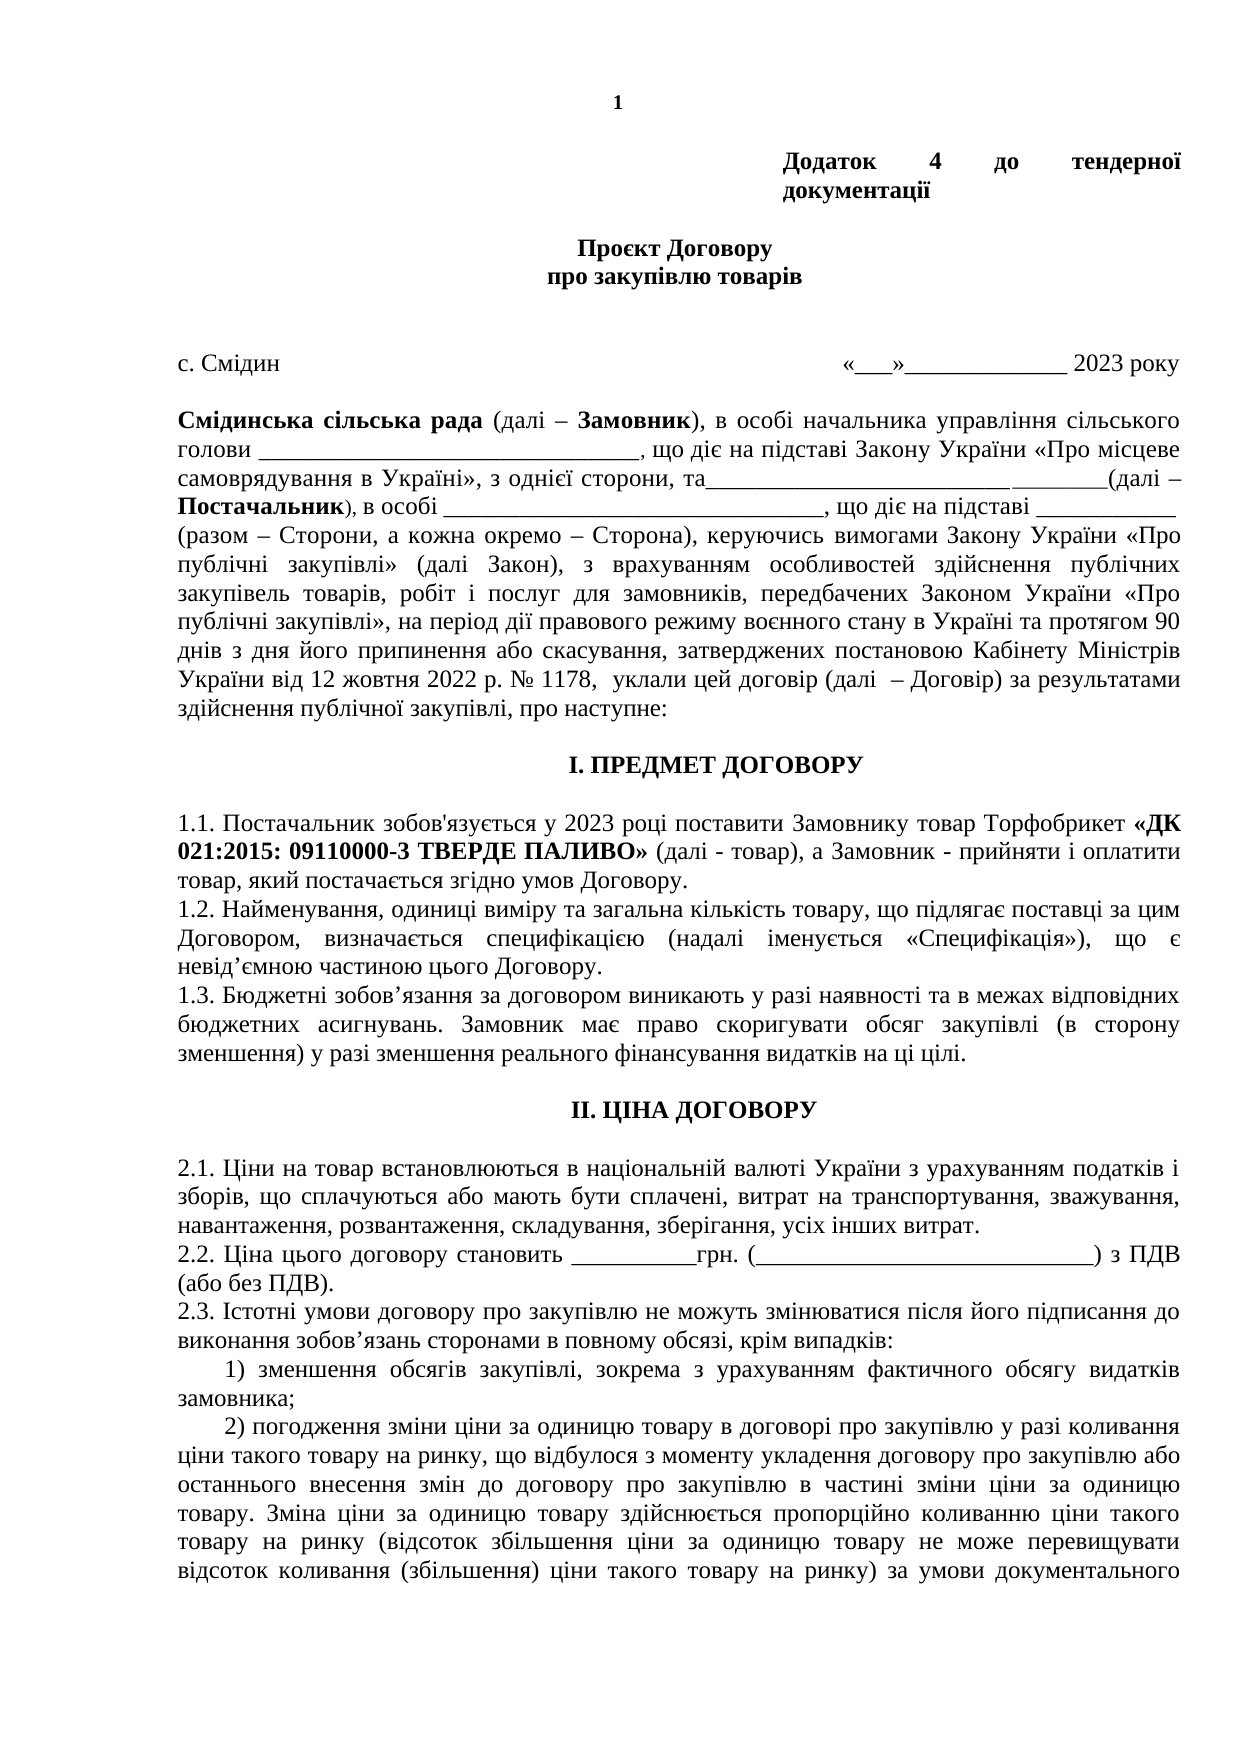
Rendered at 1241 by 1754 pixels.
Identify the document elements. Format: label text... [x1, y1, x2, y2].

text 1.2. Найменування, одиниці виміру та загальна кількість товару, що підлягає поставці за цим Договором, визначається специфікацією (надалі іменується «Специфікація»), що є невід’ємною частиною цього Договору. [177, 894, 1181, 980]
text 1.3. Бюджетні зобов’язання за договором виникають у разі наявності та в межах відповідних бюджетних асигнувань. Замовник має право скоригувати обсяг закупівлі (в сторону зменшення) у разі зменшення реального фінансування видатків на ці цілі. [177, 980, 1181, 1066]
text Проєкт Договору [118, 233, 1187, 261]
text 2.1. Ціни на товар встановлюються в національній валюті України з урахуванням податків і зборів, що сплачуються або мають бути сплачені, витрат на транспортування, зважування, навантаження, розвантаження, складування, зберігання, усіх інших витрат. [177, 1153, 1181, 1239]
text ІІ. ЦІНА ДОГОВОРУ [207, 1095, 1181, 1124]
text Додаток 4 до тендерної документації [783, 118, 1181, 204]
text 1.1. Постачальник зобов'язується у 2023 році поставити Замовнику товар Торфобрикет «ДК 021:2015: 09110000-3 ТВЕРДЕ ПАЛИВО» (далі - товар), а Замовник - прийняти і оплатити товар, який постачається згідно умов Договору. [177, 808, 1181, 894]
text с. Смідин «___»_____________ 2023 року [177, 348, 1181, 376]
text (разом – Сторони, а кожна окремо – Сторона), керуючись вимогами Закону України «Про публічні закупівлі» (далі Закон), з врахуванням особливостей здійснення публічних закупівель товарів, робіт і послуг для замовників, передбачених Законом України «Про публічні закупівлі», на період дії правового режиму воєнного стану в Україні та протягом 90 днів з дня його припинення або скасування, затверджених постановою Кабінету Міністрів України від 12 жовтня 2022 р. № 1178, уклали цей договір (далі – Договір) за результатами здійснення публічної закупівлі, про наступне: [177, 520, 1181, 721]
text про закупівлю товарів [118, 261, 1187, 290]
text 2.2. Ціна цього договору становить __________грн. (___________________________) з ПДВ (або без ПДВ). [177, 1239, 1181, 1296]
text 1) зменшення обсягів закупівлі, зокрема з урахуванням фактичного обсягу видатків замовника; [177, 1354, 1181, 1411]
text 2.3. Істотні умови договору про закупівлю не можуть змінюватися після його підписання до виконання зобов’язань сторонами в повному обсязі, крім випадків: [177, 1296, 1181, 1354]
text І. ПРЕДМЕТ ДОГОВОРУ [177, 750, 1181, 779]
text Смідинська сільська рада (далі – Замовник), в особі начальника управління сільського голови ______________________________, що діє на підставі Закону України «Про місцеве самоврядування в Україні», з однієї сторони, та_________________________________(далі – Постачальник), в особі ______________________________, що діє на підставі ___________ [177, 405, 1181, 520]
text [177, 1411, 1181, 1584]
